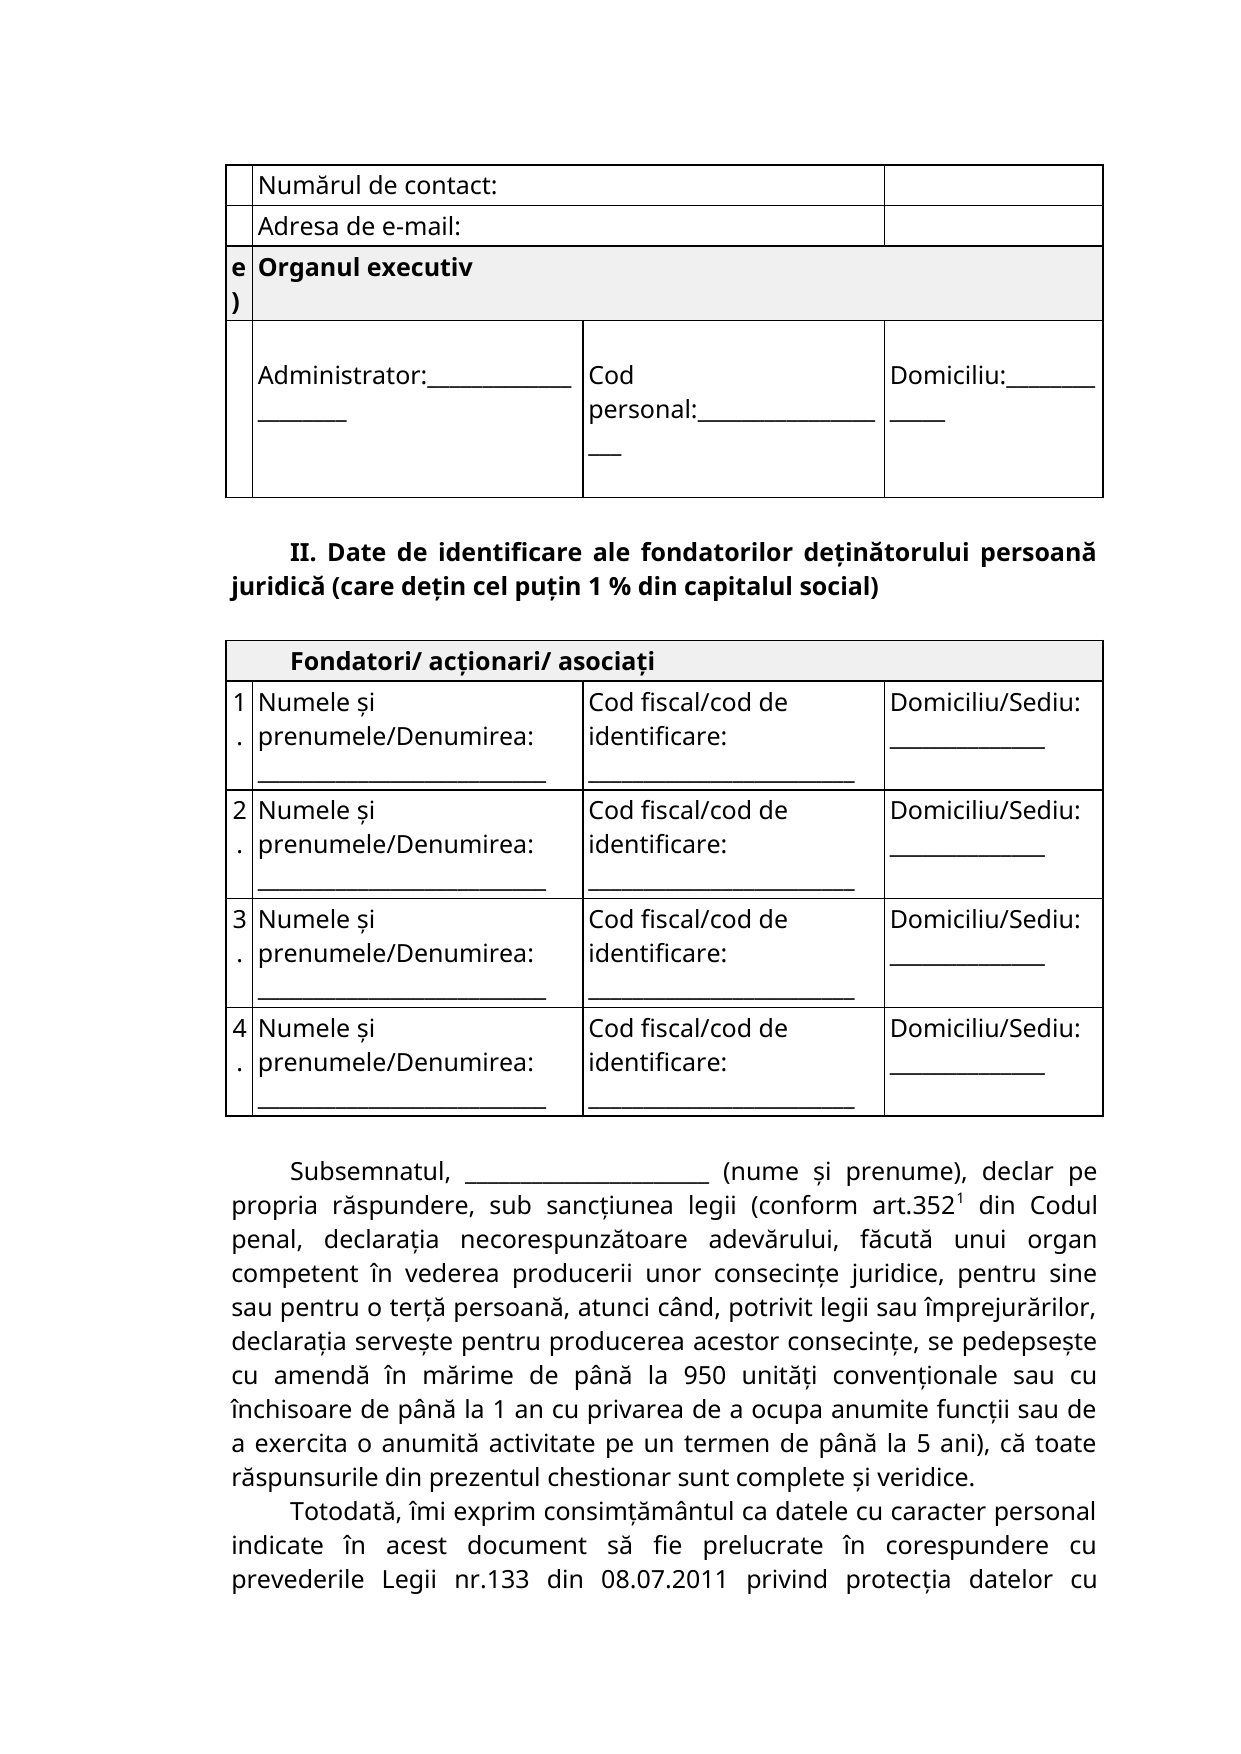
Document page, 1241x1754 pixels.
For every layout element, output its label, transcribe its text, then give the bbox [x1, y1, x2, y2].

table_cell Adresa de e-mail: [253, 206, 884, 245]
table_cell II. Date de identificare ale fondatorilor deținătorului persoană juridică (care dețin cel puțin 1 % din capitalul social) [226, 498, 1103, 639]
table_cell Organul executiv [253, 247, 1102, 320]
table_cell 4. [227, 1008, 252, 1115]
table_cell Domiciliu/Sediu: ______________ [885, 1008, 1102, 1115]
table_cell Numele şi prenumele/Denumirea: __________________________ [253, 899, 582, 1006]
table_cell Domiciliu/Sediu: ______________ [885, 899, 1102, 1006]
table_cell Cod personal:___________________ [584, 321, 884, 497]
table_cell [885, 206, 1102, 245]
table_cell Cod fiscal/cod de identificare: ________________________ [584, 1008, 884, 1115]
table_cell Domiciliu/Sediu: ______________ [885, 682, 1102, 789]
table_cell 2. [227, 791, 252, 898]
table_cell 1. [227, 682, 252, 789]
table_cell Cod fiscal/cod de identificare: ________________________ [584, 899, 884, 1006]
table_cell Domiciliu:_____________ [885, 321, 1102, 497]
table_cell Numele şi prenumele/Denumirea: __________________________ [253, 791, 582, 898]
table_cell [227, 321, 252, 497]
table_cell Numele şi prenumele/Denumirea: __________________________ [253, 1008, 582, 1115]
table_cell [227, 166, 252, 204]
table_cell Domiciliu/Sediu: ______________ [885, 791, 1102, 898]
table_cell 3. [227, 899, 252, 1006]
table_cell Numărul de contact: [253, 166, 884, 204]
table_cell e) [227, 247, 252, 320]
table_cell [226, 1117, 1103, 1598]
table_cell [227, 206, 252, 245]
table_cell Numele şi prenumele/Denumirea: __________________________ [253, 682, 582, 789]
table_cell Fondatori/ acţionari/ asociaţi [227, 641, 1102, 680]
table_cell Administrator:_____________________ [253, 321, 582, 497]
table_cell Cod fiscal/cod de identificare: ________________________ [584, 682, 884, 789]
table_cell [885, 166, 1102, 204]
table_cell Cod fiscal/cod de identificare: ________________________ [584, 791, 884, 898]
